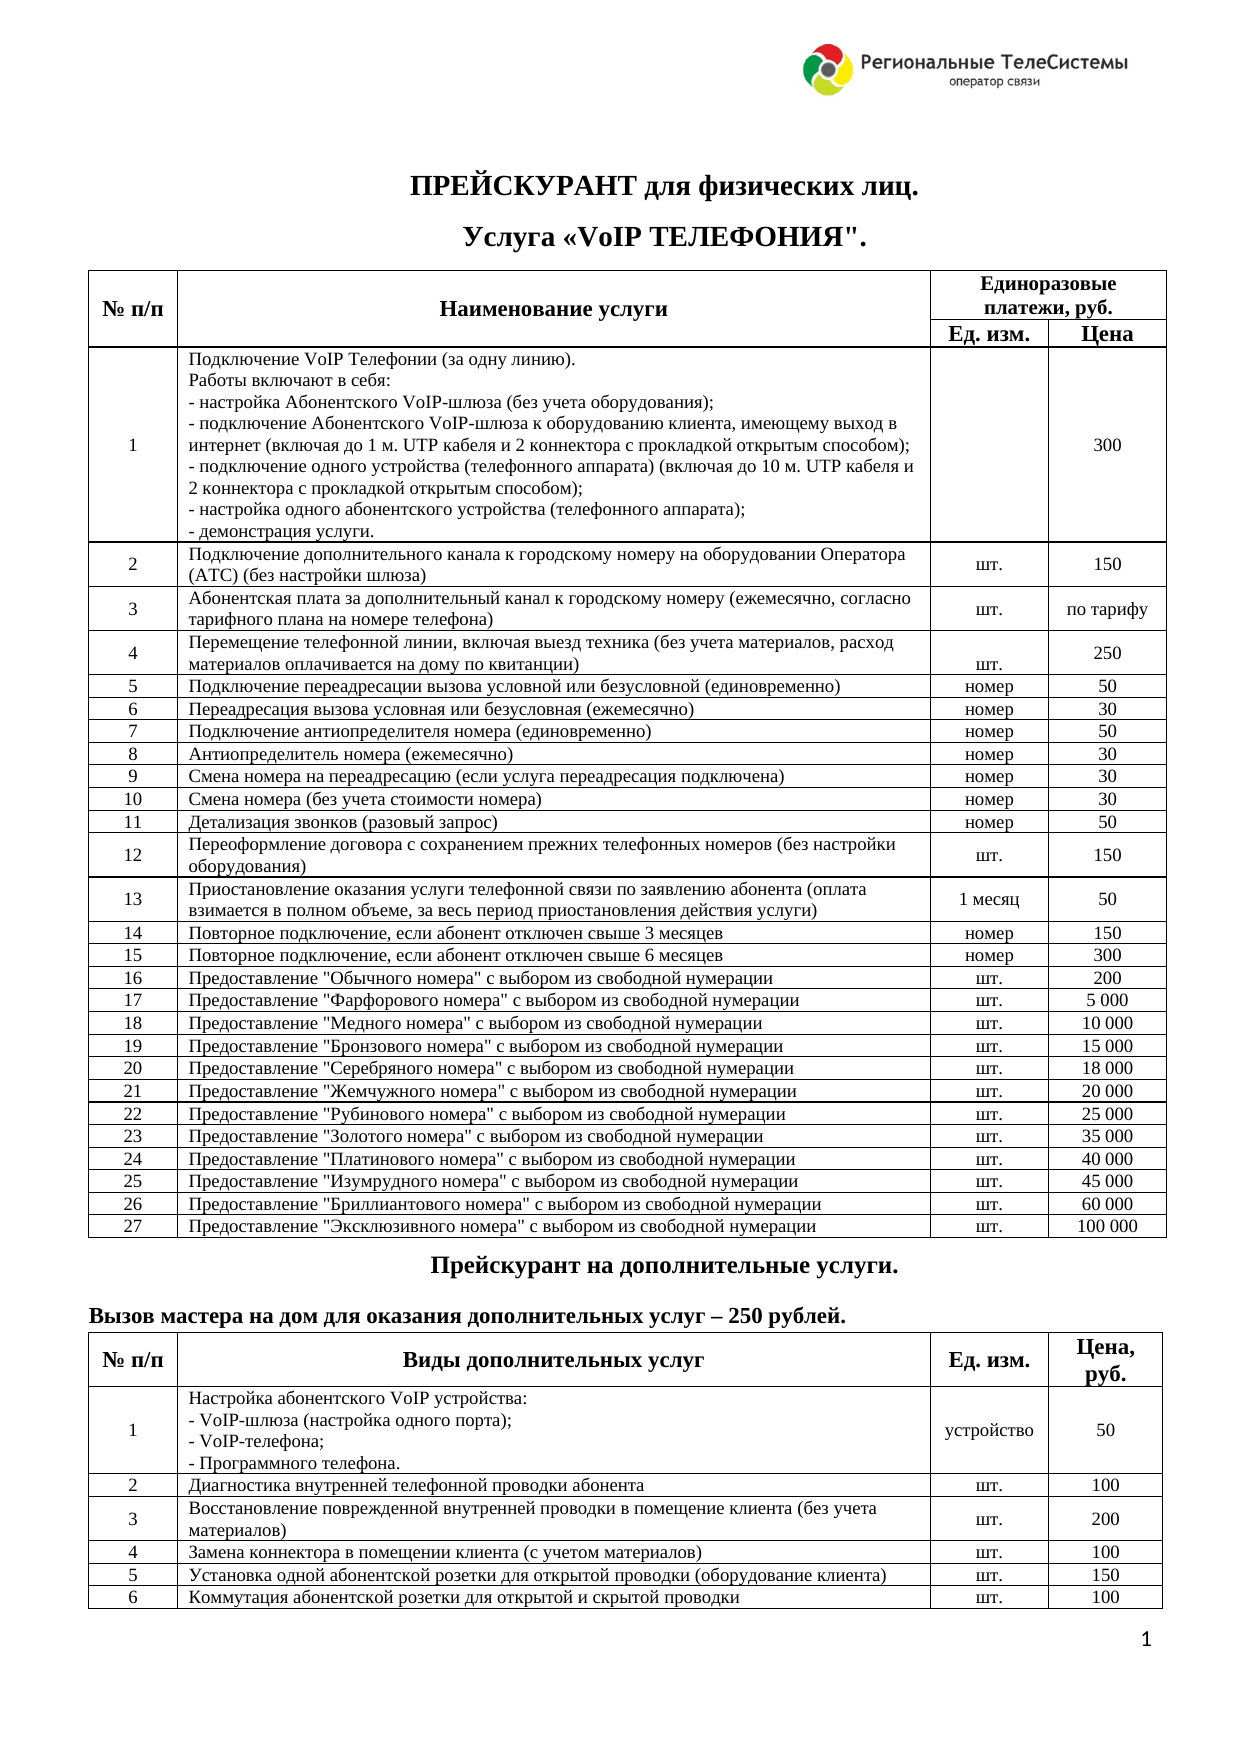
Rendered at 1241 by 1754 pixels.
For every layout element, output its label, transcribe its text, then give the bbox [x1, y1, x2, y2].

table_cell 200 [1049, 1497, 1162, 1540]
table_cell 20 000 [1049, 1080, 1166, 1101]
table_cell шт. [931, 1215, 1048, 1237]
table_cell Предоставление "Медного номера" с выбором из свободной нумерации [178, 1012, 930, 1033]
table_cell 8 [89, 743, 177, 764]
table_cell Предоставление "Фарфорового номера" с выбором из свободной нумерации [178, 989, 930, 1011]
table_cell 150 [1049, 1564, 1162, 1585]
table_cell шт. [931, 1148, 1048, 1169]
table_header Виды дополнительных услуг [178, 1333, 930, 1386]
table_cell 19 [89, 1035, 177, 1056]
table_cell Установка одной абонентской розетки для открытой проводки (оборудование клиента) [178, 1564, 930, 1585]
table_cell 1 [89, 1387, 177, 1473]
table_cell 6 [89, 698, 177, 719]
table_cell шт. [931, 1474, 1048, 1496]
table_cell Перемещение телефонной линии, включая выезд техника (без учета материалов, расход материалов оплачивается на дому по квитанции) [178, 631, 930, 674]
table_cell 25 000 [1049, 1103, 1166, 1124]
table_cell Подключение антиопределителя номера (единовременно) [178, 720, 930, 742]
text ПРЕЙСКУРАНТ для физических лиц. [177, 168, 1152, 201]
table_cell 150 [1049, 543, 1166, 586]
table_cell 30 [1049, 698, 1166, 719]
table_cell Цена [1049, 320, 1166, 346]
table_cell Предоставление "Эксклюзивного номера" с выбором из свободной нумерации [178, 1215, 930, 1237]
table_cell 26 [89, 1193, 177, 1214]
table_cell шт. [931, 587, 1048, 630]
table_cell шт. [931, 1057, 1048, 1079]
table_cell 10 [89, 788, 177, 809]
table_cell 22 [89, 1103, 177, 1124]
table_cell 150 [1049, 833, 1166, 876]
table_cell 300 [1049, 944, 1166, 966]
table_cell номер [931, 698, 1048, 719]
table_cell 16 [89, 967, 177, 988]
table_cell Антиопределитель номера (ежемесячно) [178, 743, 930, 764]
table_cell 18 [89, 1012, 177, 1033]
table_cell 100 [1049, 1474, 1162, 1496]
table_header Цена, руб. [1049, 1333, 1162, 1386]
table_cell 60 000 [1049, 1193, 1166, 1214]
table_cell Детализация звонков (разовый запрос) [178, 811, 930, 832]
table_cell шт. [931, 543, 1048, 586]
table_cell 15 [89, 944, 177, 966]
table_cell номер [931, 675, 1048, 697]
table_cell Предоставление "Бронзового номера" с выбором из свободной нумерации [178, 1035, 930, 1056]
table_cell Смена номера (без учета стоимости номера) [178, 788, 930, 809]
table_cell шт. [931, 1497, 1048, 1540]
table_cell 50 [1049, 720, 1166, 742]
table_cell 25 [89, 1170, 177, 1192]
table_cell Замена коннектора в помещении клиента (с учетом материалов) [178, 1541, 930, 1563]
table_cell номер [931, 811, 1048, 832]
table_cell устройство [931, 1387, 1048, 1473]
table_cell 100 000 [1049, 1215, 1166, 1237]
table_cell номер [931, 922, 1048, 943]
table_cell шт. [931, 631, 1048, 674]
table_cell шт. [931, 1035, 1048, 1056]
table_cell Предоставление "Золотого номера" с выбором из свободной нумерации [178, 1125, 930, 1147]
table_cell Смена номера на переадресацию (если услуга переадресация подключена) [178, 765, 930, 787]
table_cell Подключение VoIP Телефонии (за одну линию). Работы включают в себя: - настройка Абонентского VoIP-шлюза (без учета оборудования); - подключение Абонентского VoIP-шлюза к оборудованию клиента, имеющему выход в интернет (включая до 1 м. UTP кабеля и 2 коннектора с прокладкой открытым способом); - подключение одного устройства (телефонного аппарата) (включая до 10 м. UTP кабеля и 2 коннектора с прокладкой открытым способом); - настройка одного абонентского устройства (телефонного аппарата); - демонстрация услуги. [178, 348, 930, 541]
table_cell Восстановление поврежденной внутренней проводки в помещение клиента (без учета материалов) [178, 1497, 930, 1540]
table_cell 13 [89, 878, 177, 921]
table_cell 12 [89, 833, 177, 876]
table_cell шт. [931, 1541, 1048, 1563]
table_cell Приостановление оказания услуги телефонной связи по заявлению абонента (оплата взимается в полном объеме, за весь период приостановления действия услуги) [178, 878, 930, 921]
table_cell 3 [89, 1497, 177, 1540]
table_cell Предоставление "Жемчужного номера" с выбором из свободной нумерации [178, 1080, 930, 1101]
table_cell Переоформление договора с сохранением прежних телефонных номеров (без настройки оборудования) [178, 833, 930, 876]
table_cell 15 000 [1049, 1035, 1166, 1056]
table_cell 23 [89, 1125, 177, 1147]
table_cell 11 [89, 811, 177, 832]
table_cell Повторное подключение, если абонент отключен свыше 6 месяцев [178, 944, 930, 966]
table_cell Настройка абонентского VoIP устройства: - VoIP-шлюза (настройка одного порта); - VoIP-телефона; - Программного телефона. [178, 1387, 930, 1473]
table_cell Ед. изм. [931, 320, 1048, 346]
table_cell 50 [1049, 878, 1166, 921]
table_cell шт. [931, 1012, 1048, 1033]
table_cell 40 000 [1049, 1148, 1166, 1169]
table_cell шт. [931, 1103, 1048, 1124]
table_cell 30 [1049, 788, 1166, 809]
table_header № п/п [89, 271, 177, 346]
table_cell 45 000 [1049, 1170, 1166, 1192]
table_header № п/п [89, 1333, 177, 1386]
table_cell 5 [89, 1564, 177, 1585]
table_cell 10 000 [1049, 1012, 1166, 1033]
table_header Единоразовые платежи, руб. [931, 271, 1166, 319]
table_cell 35 000 [1049, 1125, 1166, 1147]
table_header Ед. изм. [931, 1333, 1048, 1386]
text Услуга «VoIP ТЕЛЕФОНИЯ". [177, 219, 1152, 252]
table_cell 2 [89, 1474, 177, 1496]
table_cell 2 [89, 543, 177, 586]
table_cell Предоставление "Платинового номера" с выбором из свободной нумерации [178, 1148, 930, 1169]
table_cell 50 [1049, 811, 1166, 832]
table_cell 27 [89, 1215, 177, 1237]
table_cell [931, 348, 1048, 541]
table_cell шт. [931, 1193, 1048, 1214]
table_cell Переадресация вызова условная или безусловная (ежемесячно) [178, 698, 930, 719]
table_cell Повторное подключение, если абонент отключен свыше 3 месяцев [178, 922, 930, 943]
table_cell по тарифу [1049, 587, 1166, 630]
table_cell 9 [89, 765, 177, 787]
table_cell 1 месяц [931, 878, 1048, 921]
table_cell 200 [1049, 967, 1166, 988]
table_cell номер [931, 788, 1048, 809]
table_cell Предоставление "Рубинового номера" с выбором из свободной нумерации [178, 1103, 930, 1124]
table_cell номер [931, 765, 1048, 787]
table_cell Предоставление "Бриллиантового номера" с выбором из свободной нумерации [178, 1193, 930, 1214]
table_cell шт. [931, 989, 1048, 1011]
table_cell 5 000 [1049, 989, 1166, 1011]
table_cell 4 [89, 631, 177, 674]
text Вызов мастера на дом для оказания дополнительных услуг – 250 рублей. [88, 1302, 1152, 1328]
table_cell 1 [89, 348, 177, 541]
table_cell 100 [1049, 1586, 1162, 1608]
table_cell Коммутация абонентской розетки для открытой и скрытой проводки [178, 1586, 930, 1608]
table_cell 100 [1049, 1541, 1162, 1563]
table_cell Абонентская плата за дополнительный канал к городскому номеру (ежемесячно, согласно тарифного плана на номере телефона) [178, 587, 930, 630]
text Прейскурант на дополнительные услуги. [177, 1250, 1152, 1279]
table_cell 300 [1049, 348, 1166, 541]
table_cell 21 [89, 1080, 177, 1101]
table_cell шт. [931, 1170, 1048, 1192]
table_cell 24 [89, 1148, 177, 1169]
table_cell 150 [1049, 922, 1166, 943]
table_cell 20 [89, 1057, 177, 1079]
table_cell 250 [1049, 631, 1166, 674]
table_cell 5 [89, 675, 177, 697]
table_cell шт. [931, 1564, 1048, 1585]
picture [790, 44, 1152, 101]
table_cell номер [931, 944, 1048, 966]
table_cell 18 000 [1049, 1057, 1166, 1079]
table_cell 4 [89, 1541, 177, 1563]
table_cell шт. [931, 1080, 1048, 1101]
table_cell 6 [89, 1586, 177, 1608]
table_cell 17 [89, 989, 177, 1011]
table_cell шт. [931, 833, 1048, 876]
table_cell шт. [931, 967, 1048, 988]
table_cell Предоставление "Изумрудного номера" с выбором из свободной нумерации [178, 1170, 930, 1192]
table_cell 30 [1049, 765, 1166, 787]
table_cell 14 [89, 922, 177, 943]
table_cell номер [931, 743, 1048, 764]
table_cell Предоставление "Серебряного номера" с выбором из свободной нумерации [178, 1057, 930, 1079]
table_cell номер [931, 720, 1048, 742]
table_cell 3 [89, 587, 177, 630]
table_cell Подключение переадресации вызова условной или безусловной (единовременно) [178, 675, 930, 697]
table_cell 7 [89, 720, 177, 742]
table_cell Предоставление "Обычного номера" с выбором из свободной нумерации [178, 967, 930, 988]
table_cell Подключение дополнительного канала к городскому номеру на оборудовании Оператора (АТС) (без настройки шлюза) [178, 543, 930, 586]
table_cell 50 [1049, 675, 1166, 697]
table_cell Диагностика внутренней телефонной проводки абонента [178, 1474, 930, 1496]
table_cell 30 [1049, 743, 1166, 764]
table_cell 50 [1049, 1387, 1162, 1473]
table_cell шт. [931, 1125, 1048, 1147]
table_cell шт. [931, 1586, 1048, 1608]
table_header Наименование услуги [178, 271, 930, 346]
